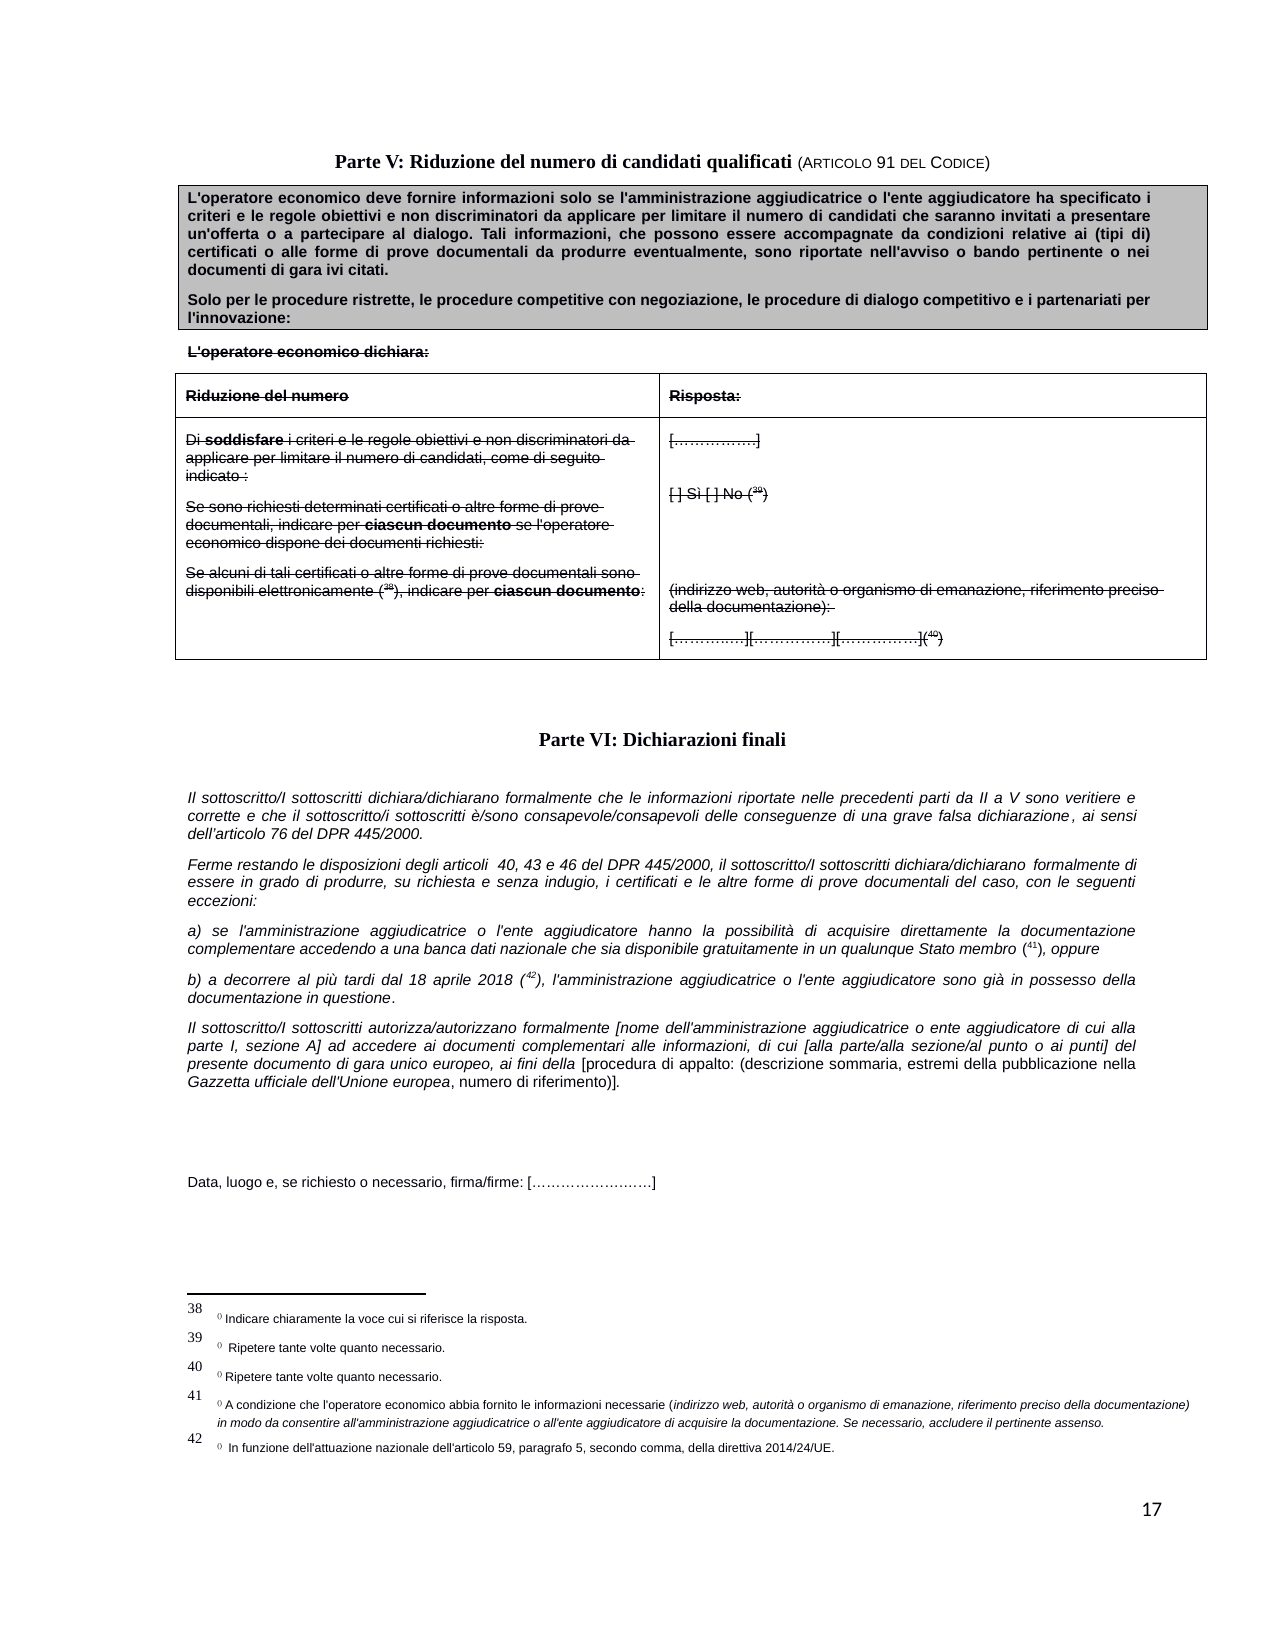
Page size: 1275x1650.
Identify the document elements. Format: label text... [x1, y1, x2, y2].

table_cell Di soddisfare i criteri e le regole obiettivi e non discriminatori da applicare per limitare il numero di candidati, come di seguito indicato : Se sono richiesti determinati certificati o altre forme di prove documentali, indicare per ciascun documento se l'operatore economico dispone dei documenti richiesti: Se alcuni di tali certificati o altre forme di prove documentali sono disponibili elettronicamente (), indicare per ciascun documento: [176, 418, 659, 659]
table_header Riduzione del numero [176, 374, 659, 417]
text Il sottoscritto/I sottoscritti autorizza/autorizzano formalmente [nome dell'amministrazione aggiudicatrice o ente aggiudicatore di cui alla parte I, sezione A] ad accedere ai documenti complementari alle informazioni, di cui [alla parte/alla sezione/al punto o ai punti] del presente documento di gara unico europeo, ai fini della [procedura di appalto: (descrizione sommaria, estremi della pubblicazione nella Gazzetta ufficiale dell'Unione europea, numero di riferimento)]. [187, 1019, 1137, 1091]
title Parte VI: Dichiarazioni finali [187, 728, 1137, 751]
text Ferme restando le disposizioni degli articoli 40, 43 e 46 del DPR 445/2000, il sottoscritto/I sottoscritti dichiara/dichiarano formalmente di essere in grado di produrre, su richiesta e senza indugio, i certificati e le altre forme di prove documentali del caso, con le seguenti eccezioni: [187, 855, 1137, 909]
text Parte V: Riduzione del numero di candidati qualificati (Articolo 91 del Codice) [187, 150, 1137, 173]
table_cell […………….] [ ] Sì [ ] No () (indirizzo web, autorità o organismo di emanazione, riferimento preciso della documentazione): [………..…][……………][……………]() [660, 418, 1206, 659]
text Data, luogo e, se richiesto o necessario, firma/firme: [……………….……] [187, 1174, 1137, 1191]
text b) a decorrere al più tardi dal 18 aprile 2018 (), l'amministrazione aggiudicatrice o l'ente aggiudicatore sono già in possesso della documentazione in questione. [187, 970, 1137, 1006]
text a) se l'amministrazione aggiudicatrice o l'ente aggiudicatore hanno la possibilità di acquisire direttamente la documentazione complementare accedendo a una banca dati nazionale che sia disponibile gratuitamente in un qualunque Stato membro (), oppure [187, 922, 1137, 958]
text L'operatore economico deve fornire informazioni solo se l'amministrazione aggiudicatrice o l'ente aggiudicatore ha specificato i criteri e le regole obiettivi e non discriminatori da applicare per limitare il numero di candidati che saranno invitati a presentare un'offerta o a partecipare al dialogo. Tali informazioni, che possono essere accompagnate da condizioni relative ai (tipi di) certificati o alle forme di prove documentali da produrre eventualmente, sono riportate nell'avviso o bando pertinente o nei documenti di gara ivi citati. [179, 186, 1207, 278]
text L'operatore economico dichiara: [187, 343, 1137, 361]
text Solo per le procedure ristrette, le procedure competitive con negoziazione, le procedure di dialogo competitivo e i partenariati per l'innovazione: [179, 288, 1207, 329]
text Il sottoscritto/I sottoscritti dichiara/dichiarano formalmente che le informazioni riportate nelle precedenti parti da II a V sono veritiere e corrette e che il sottoscritto/i sottoscritti è/sono consapevole/consapevoli delle conseguenze di una grave falsa dichiarazione, ai sensi dell’articolo 76 del DPR 445/2000. [187, 789, 1137, 843]
table_header Risposta: [660, 374, 1206, 417]
